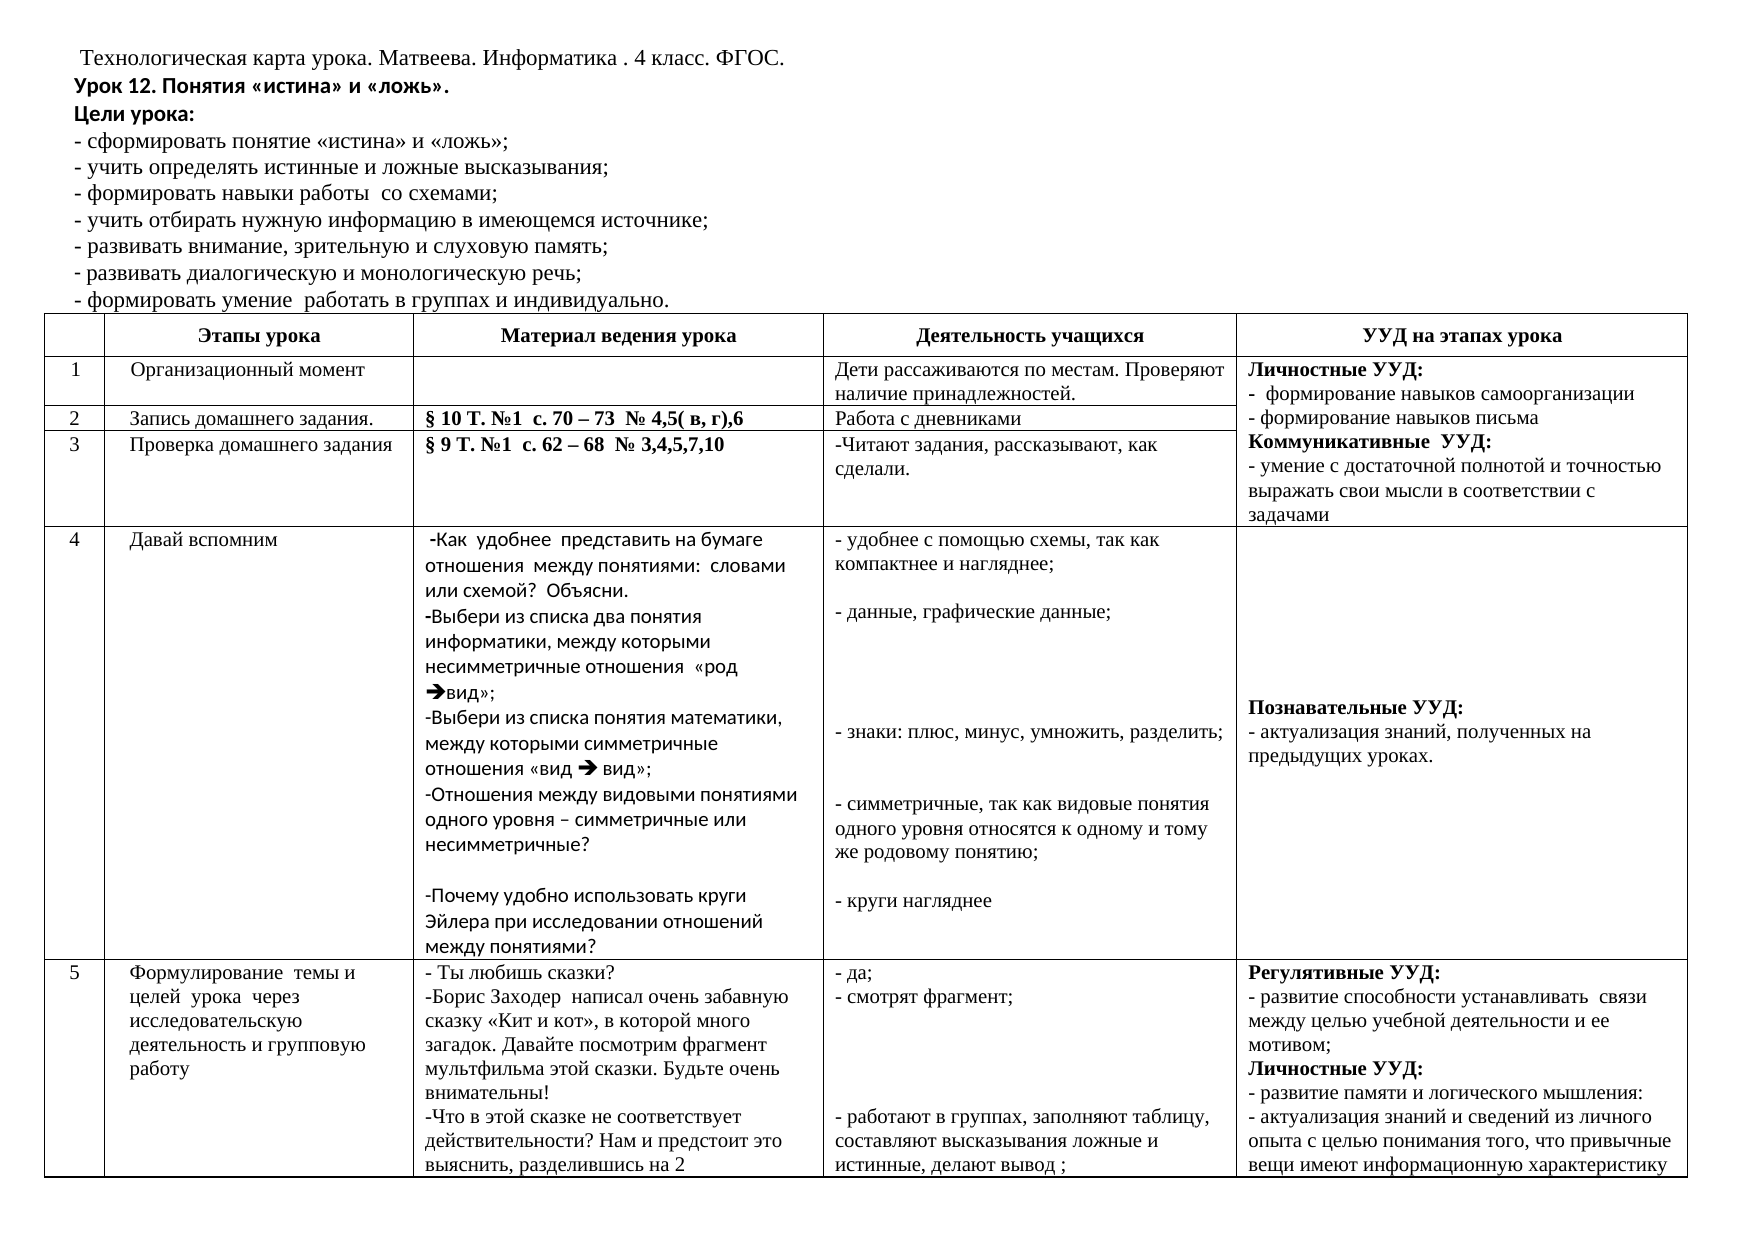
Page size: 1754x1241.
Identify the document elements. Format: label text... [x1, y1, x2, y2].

table_cell Работа с дневниками [824, 406, 1236, 430]
table_cell § 9 Т. №1 с. 62 – 68 № 3,4,5,7,10 [414, 431, 823, 526]
text - сформировать понятие «истина» и «ложь»; [74, 127, 1683, 153]
table_header Этапы урока [105, 314, 413, 356]
text Технологическая карта урока. Матвеева. Информатика . 4 класс. ФГОС. [74, 44, 1683, 71]
table_cell Организационный момент [105, 357, 413, 405]
table_cell -Читают задания, рассказывают, как сделали. [824, 431, 1236, 526]
table_header Материал ведения урока [414, 314, 823, 356]
text - развивать диалогическую и монологическую речь; [74, 258, 1683, 287]
table_cell 2 [45, 406, 104, 430]
table_cell Познавательные УУД: - актуализация знаний, полученных на предыдущих уроках. [1237, 527, 1687, 959]
text Урок 12. Понятия «истина» и «ложь». [74, 71, 1683, 99]
table_cell -Как удобнее представить на бумаге отношения между понятиями: словами или схемой? Объясни. -Выбери из списка два понятия информатики, между которыми несимметричные отношения «род вид»; -Выбери из списка понятия математики, между которыми симметричные отношения «вид вид»; -Отношения между видовыми понятиями одного уровня – симметричные или несимметричные? -Почему удобно использовать круги Эйлера при исследовании отношений между понятиями? [414, 527, 823, 959]
table_cell Давай вспомним [105, 527, 413, 959]
table_cell Запись домашнего задания. [105, 406, 413, 430]
text Цели урока: [74, 99, 1683, 127]
table_cell [414, 357, 823, 405]
text - формировать умение работать в группах и индивидуально. [74, 287, 1683, 313]
table_cell - удобнее с помощью схемы, так как компактнее и нагляднее; - данные, графические данные; - знаки: плюс, минус, умножить, разделить; - симметричные, так как видовые понятия одного уровня относятся к одному и тому же родовому понятию; - круги нагляднее [824, 527, 1236, 959]
table_header Деятельность учащихся [824, 314, 1236, 356]
text - формировать навыки работы со схемами; [74, 179, 1683, 206]
table_header [45, 314, 104, 356]
text - развивать внимание, зрительную и слуховую память; [74, 232, 1683, 258]
table_cell Личностные УУД: - формирование навыков самоорганизации - формирование навыков письма Коммуникативные УУД: - умение с достаточной полнотой и точностью выражать свои мысли в соответствии с задачами [1237, 357, 1687, 526]
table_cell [1237, 960, 1687, 1176]
table_cell 4 [45, 527, 104, 959]
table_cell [414, 960, 823, 1176]
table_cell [824, 960, 1236, 1176]
table_cell 5 [45, 960, 104, 1176]
table_cell 3 [45, 431, 104, 526]
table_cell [105, 960, 413, 1176]
table_cell Дети рассаживаются по местам. Проверяют наличие принадлежностей. [824, 357, 1236, 405]
table_header УУД на этапах урока [1237, 314, 1687, 356]
text - учить отбирать нужную информацию в имеющемся источнике; [74, 206, 1683, 232]
table_cell 1 [45, 357, 104, 405]
text - учить определять истинные и ложные высказывания; [74, 153, 1683, 179]
table_cell Проверка домашнего задания [105, 431, 413, 526]
table_cell § 10 Т. №1 с. 70 – 73 № 4,5( в, г),6 [414, 406, 823, 430]
